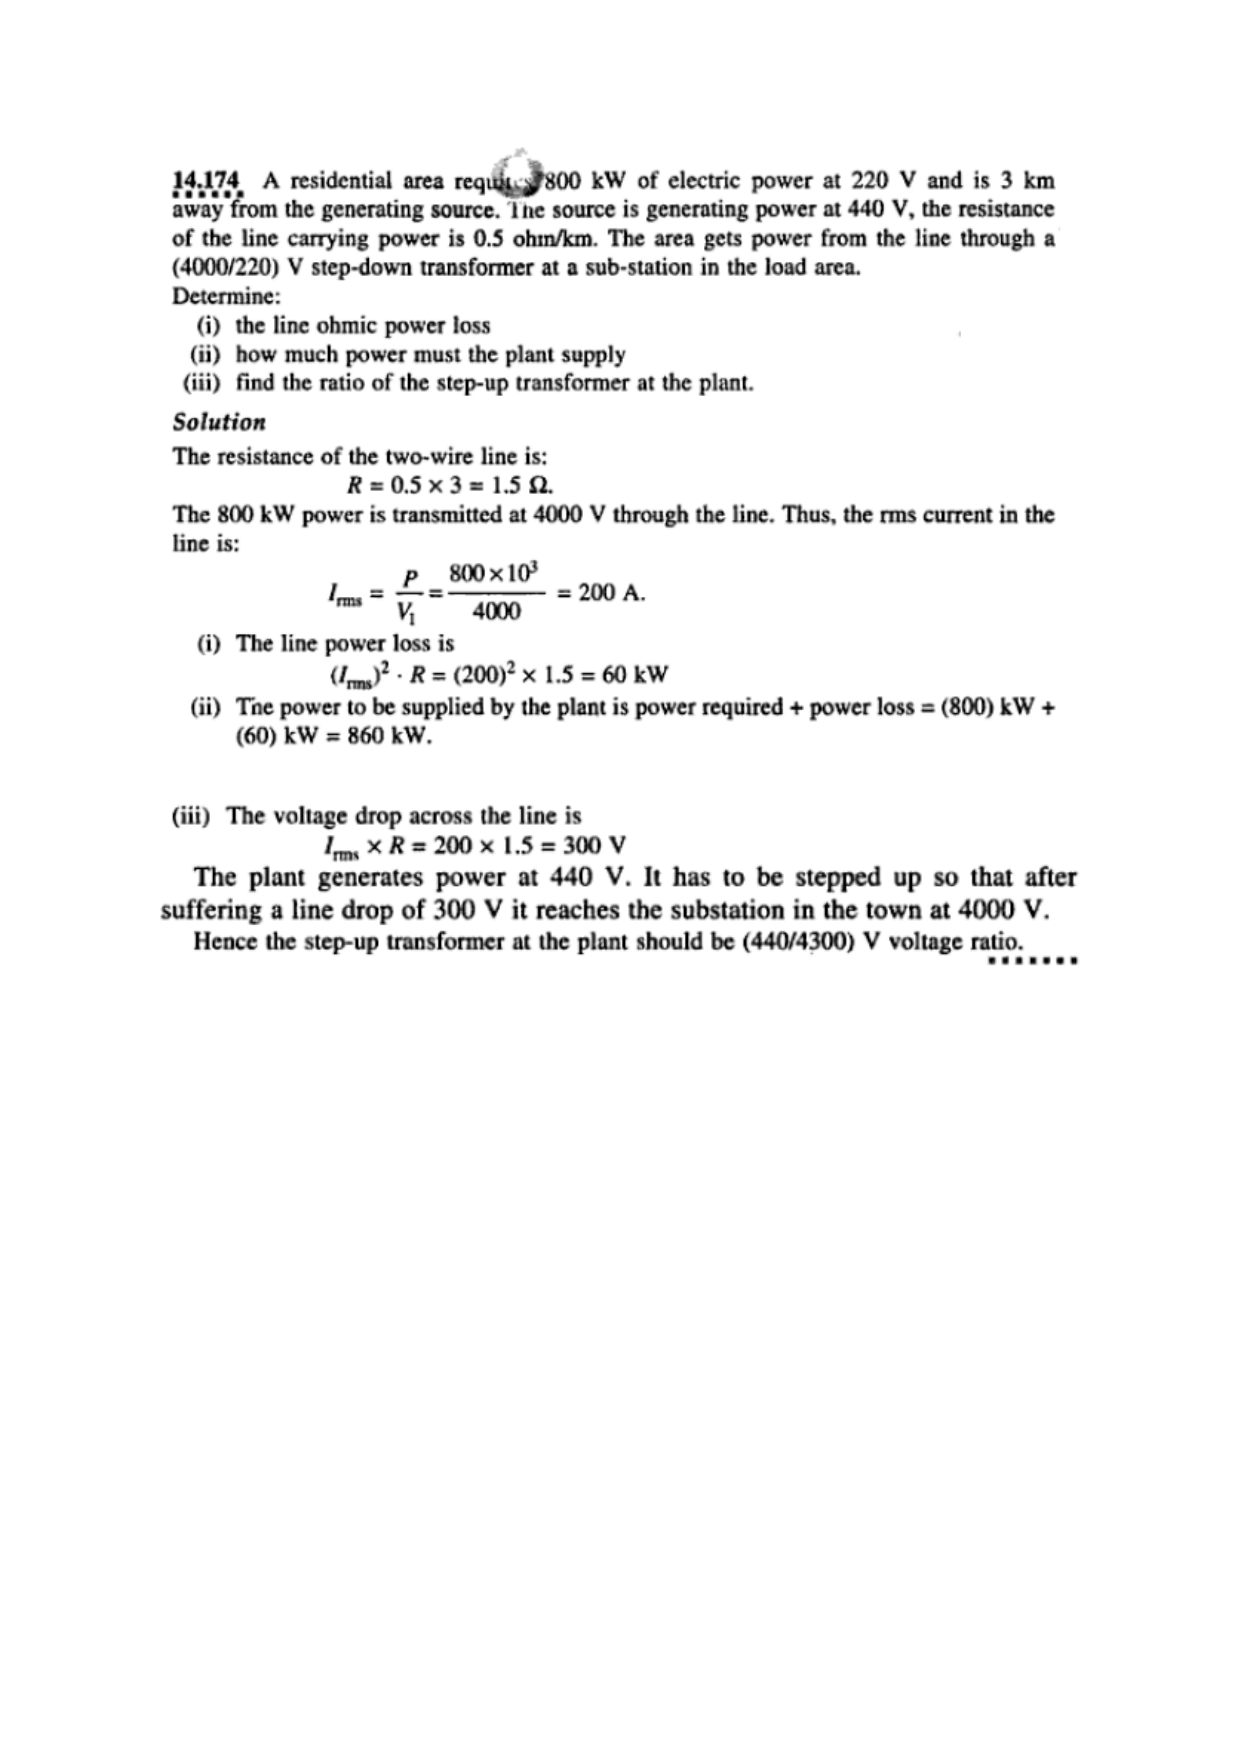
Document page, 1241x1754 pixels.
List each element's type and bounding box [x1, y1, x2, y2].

picture [147, 147, 1093, 765]
picture [147, 783, 1092, 973]
